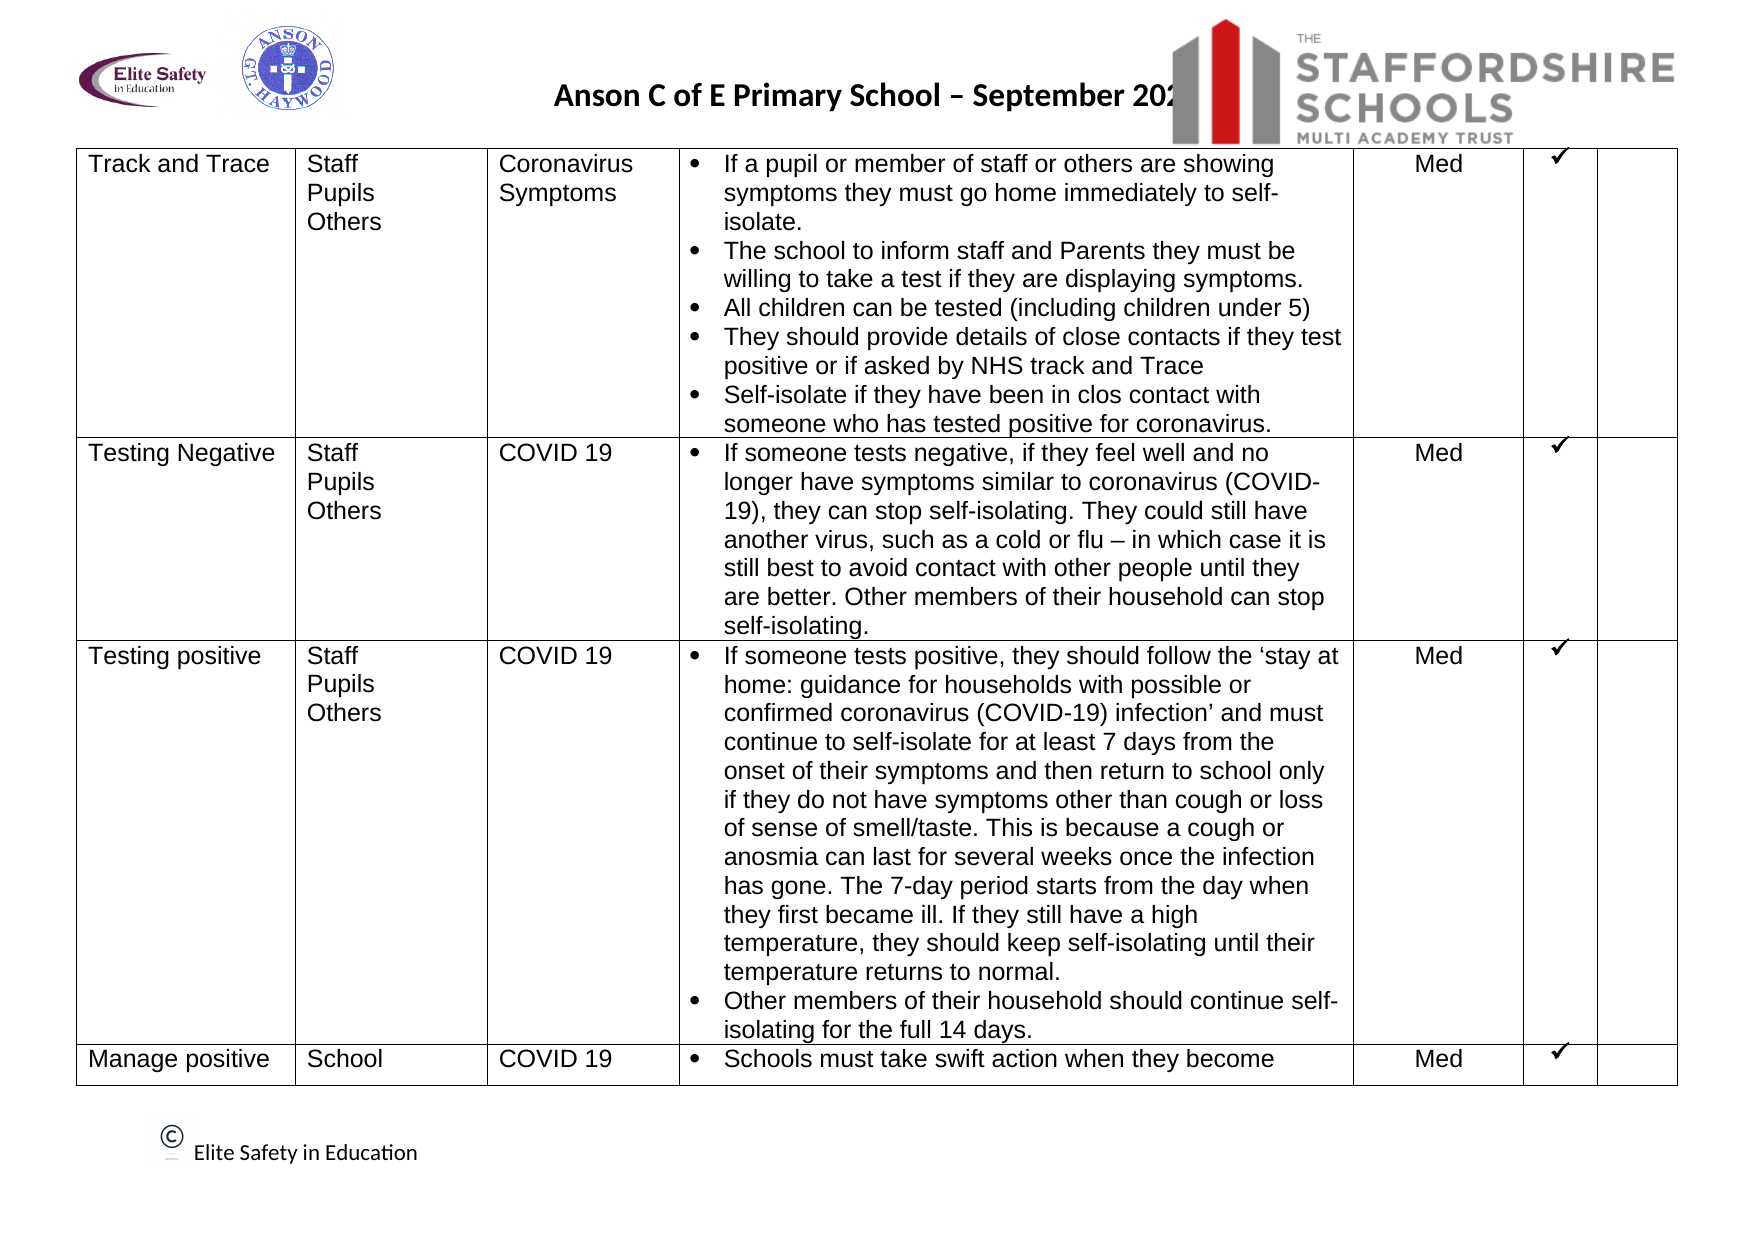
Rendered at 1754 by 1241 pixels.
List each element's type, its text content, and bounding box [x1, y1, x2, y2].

table_cell [1598, 1045, 1677, 1085]
table_cell Testing positive [77, 641, 295, 1043]
picture [60, 14, 345, 125]
table_cell Track and Trace [77, 149, 295, 437]
table_cell If a pupil or member of staff or others are showing symptoms they must go home immediately to self-isolate. The school to inform staff and Parents they must be willing to take a test if they are displaying symptoms. All children can be tested (including children under 5) They should provide details of close contacts if they test positive or if asked by NHS track and Trace Self-isolate if they have been in clos contact with someone who has tested positive for coronavirus. [680, 149, 1353, 437]
table_cell School Head Teacher [296, 1045, 487, 1085]
table_cell Testing Negative [77, 438, 295, 640]
table_cell Staff Pupils Others [296, 438, 487, 640]
table_cell COVID 19 [488, 641, 679, 1043]
table_cell Coronavirus Symptoms [488, 149, 679, 437]
table_cell If someone tests positive, they should follow the ‘stay at home: guidance for households with possible or confirmed coronavirus (COVID-19) infection’ and must continue to self-isolate for at least 7 days from the onset of their symptoms and then return to school only if they do not have symptoms other than cough or loss of sense of smell/taste. This is because a cough or anosmia can last for several weeks once the infection has gone. The 7-day period starts from the day when they first became ill. If they still have a high temperature, they should keep self-isolating until their temperature returns to normal. Other members of their household should continue self-isolating for the full 14 days. [680, 641, 1353, 1043]
table_cell Med [1354, 641, 1523, 1043]
table_cell Med [1354, 149, 1523, 437]
table_cell [1598, 149, 1677, 437]
table_cell Med [1354, 1045, 1523, 1085]
table_cell If someone tests negative, if they feel well and no longer have symptoms similar to coronavirus (COVID-19), they can stop self-isolating. They could still have another virus, such as a cold or flu – in which case it is still best to avoid contact with other people until they are better. Other members of their household can stop self-isolating. [680, 438, 1353, 640]
picture [1171, 19, 1674, 145]
table_cell Med [1354, 438, 1523, 640]
picture [150, 1117, 194, 1161]
table_cell Staff Pupils Others [296, 641, 487, 1043]
table_cell Manage positive cases amongst the school community [77, 1045, 295, 1085]
table_cell COVID 19 [488, 1045, 679, 1085]
table_cell [1524, 438, 1597, 640]
table_cell [1598, 438, 1677, 640]
table_cell [1524, 641, 1597, 1043]
table_cell [1524, 149, 1597, 437]
table_cell [1524, 1045, 1597, 1085]
table_cell COVID 19 [488, 438, 679, 640]
table_cell [1598, 641, 1677, 1043]
table_cell Staff Pupils Others [296, 149, 487, 437]
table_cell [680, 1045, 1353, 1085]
